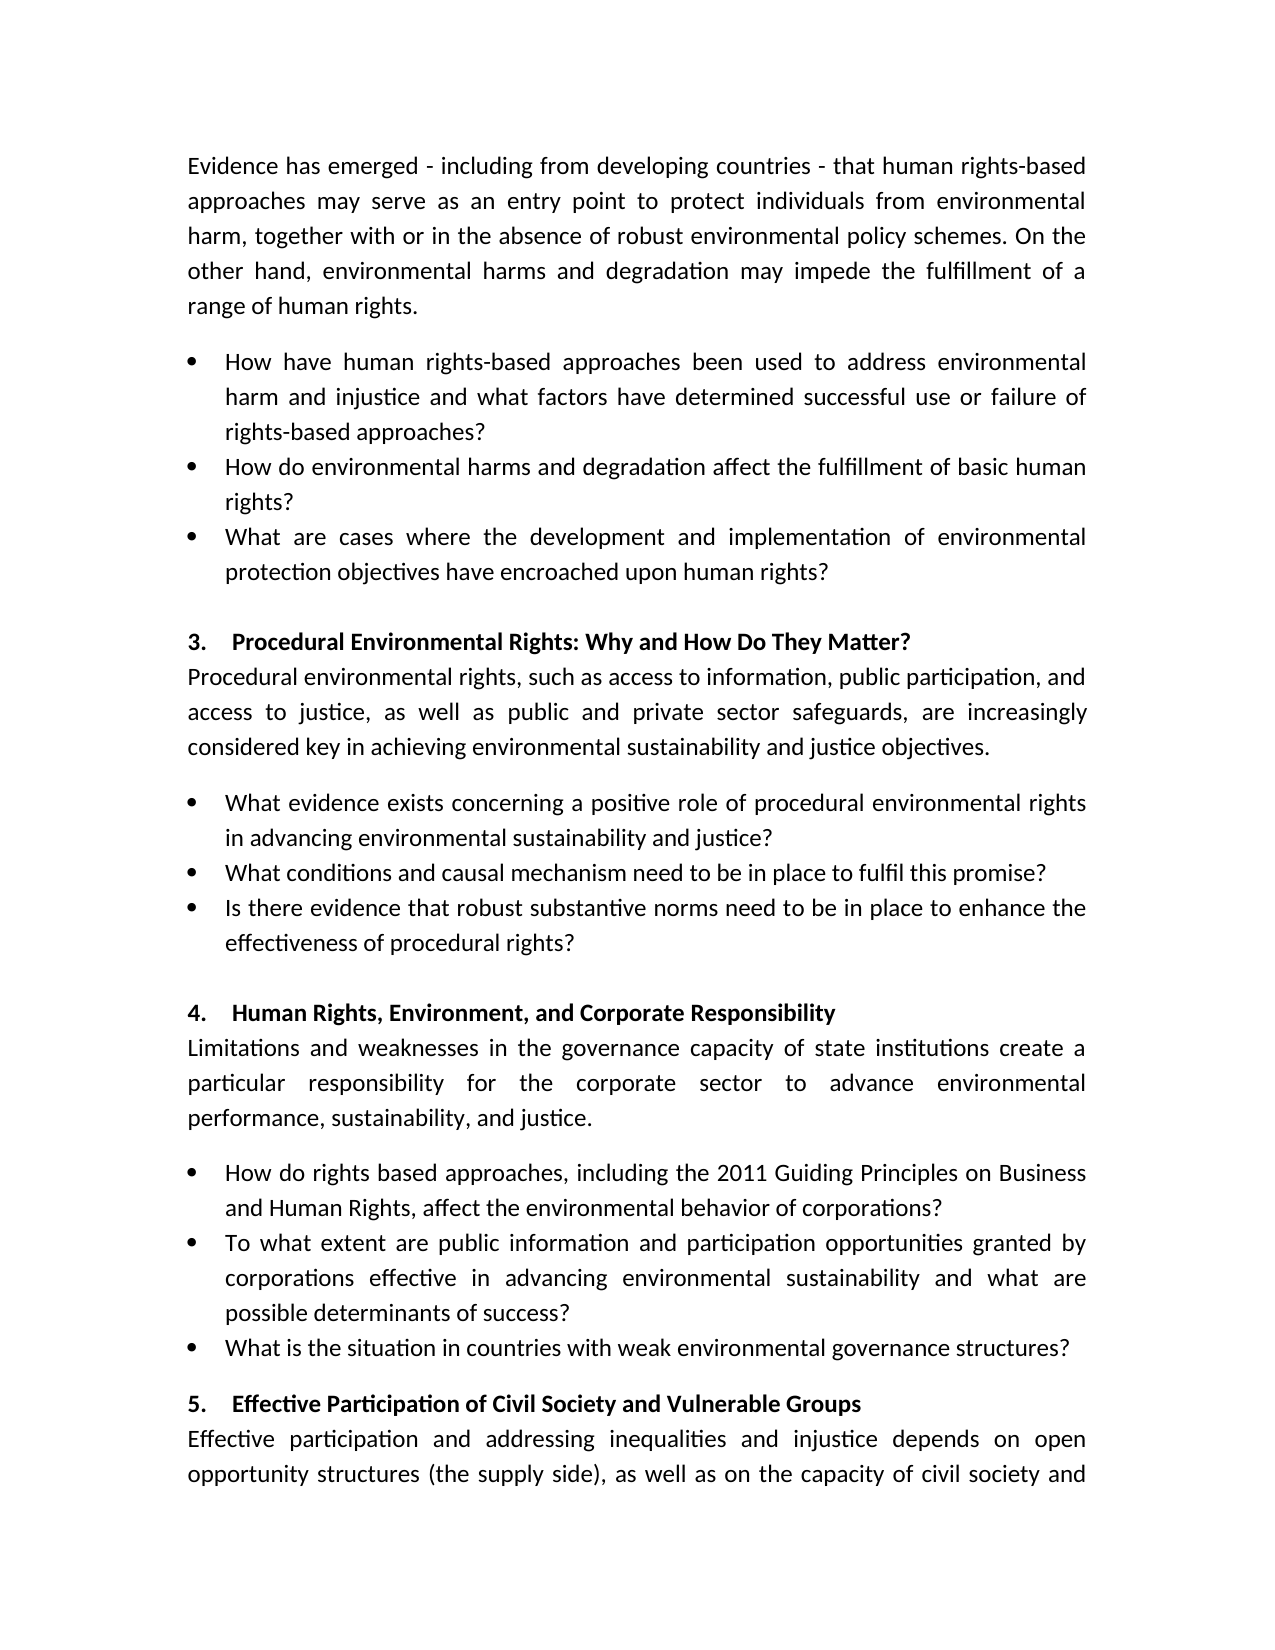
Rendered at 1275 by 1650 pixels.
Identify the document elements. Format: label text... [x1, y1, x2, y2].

list What conditions and causal mechanism need to be in place to fulfil this promise? [187, 857, 1087, 887]
text Limitations and weaknesses in the governance capacity of state institutions create a particular responsibility for the corporate sector to advance environmental performance, sustainability, and justice. [187, 1032, 1087, 1132]
text Procedural environmental rights, such as access to information, public participation, and access to justice, as well as public and private sector safeguards, are increasingly considered key in achieving environmental sustainability and justice objectives. [187, 661, 1087, 761]
list To what extent are public information and participation opportunities granted by corporations effective in advancing environmental sustainability and what are possible determinants of success? [187, 1227, 1087, 1328]
list Procedural Environmental Rights: Why and How Do They Matter? [187, 626, 1087, 656]
list What evidence exists concerning a positive role of procedural environmental rights in advancing environmental sustainability and justice? [187, 787, 1087, 852]
list Is there evidence that robust substantive norms need to be in place to enhance the effectiveness of procedural rights? [187, 892, 1087, 957]
list How do rights based approaches, including the 2011 Guiding Principles on Business and Human Rights, affect the environmental behavior of corporations? [187, 1157, 1087, 1223]
list How do environmental harms and degradation affect the fulfillment of basic human rights? [187, 451, 1087, 516]
text Evidence has emerged - including from developing countries - that human rights-based approaches may serve as an entry point to protect individuals from environmental harm, together with or in the absence of robust environmental policy schemes. On the other hand, environmental harms and degradation may impede the fulfillment of a range of human rights. [187, 150, 1087, 321]
list How have human rights-based approaches been used to address environmental harm and injustice and what factors have determined successful use or failure of rights-based approaches? [187, 346, 1087, 446]
list What is the situation in countries with weak environmental governance structures? [187, 1332, 1087, 1363]
list What are cases where the development and implementation of environmental protection objectives have encroached upon human rights? [187, 521, 1087, 586]
list Human Rights, Environment, and Corporate Responsibility [187, 997, 1087, 1027]
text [187, 1423, 1087, 1489]
list Effective Participation of Civil Society and Vulnerable Groups [187, 1388, 1087, 1419]
